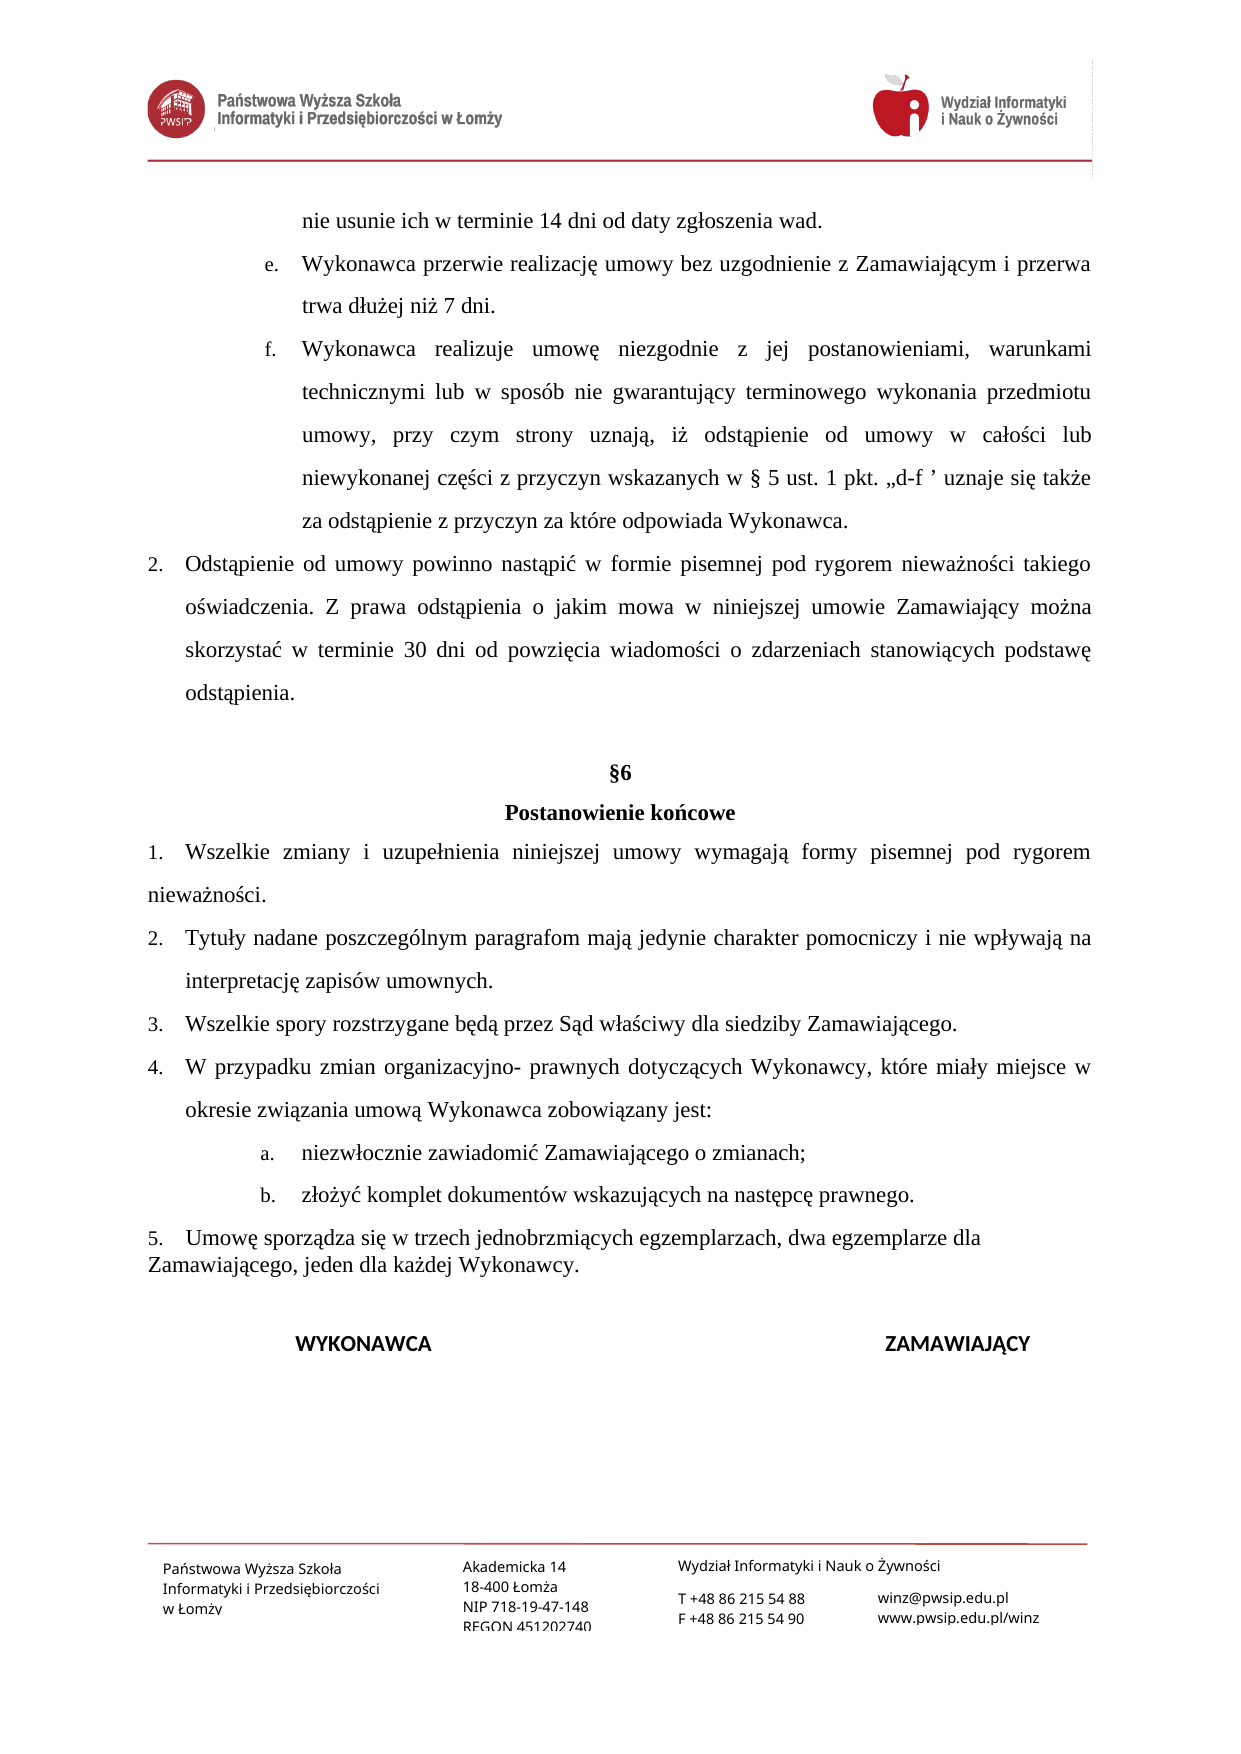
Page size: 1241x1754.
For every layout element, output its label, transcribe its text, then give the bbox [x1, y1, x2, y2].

list Tytuły nadane poszczególnym paragrafom mają jedynie charakter pomocniczy i nie wpływają na interpretację zapisów umownych. [148, 924, 1093, 993]
list Umowę sporządza się w trzech jednobrzmiących egzemplarzach, dwa egzemplarze dla Zamawiającego, jeden dla każdej Wykonawcy. [148, 1224, 1093, 1277]
list Wszelkie spory rozstrzygane będą przez Sąd właściwy dla siedziby Zamawiającego. [148, 1010, 1093, 1036]
list W przypadku, gdyby Wykonawca pomimo wezwania go na piśmie do usunięcia wad, nie usunie ich w terminie 14 dni od daty zgłoszenia wad. [264, 207, 1093, 233]
text Postanowienie końcowe [148, 799, 1093, 825]
text WYKONAWCA ZAMAWIAJĄCY [148, 1329, 1093, 1357]
picture [147, 59, 1093, 179]
list W przypadku zmian organizacyjno- prawnych dotyczących Wykonawcy, które miały miejsce w okresie związania umową Wykonawca zobowiązany jest: [148, 1053, 1093, 1122]
list Wszelkie zmiany i uzupełnienia niniejszej umowy wymagają formy pisemnej pod rygorem nieważności. [148, 838, 1093, 907]
list Wykonawca realizuje umowę niezgodnie z jej postanowieniami, warunkami technicznymi lub w sposób nie gwarantujący terminowego wykonania przedmiotu umowy, przy czym strony uznają, iż odstąpienie od umowy w całości lub niewykonanej części z przyczyn wskazanych w § 5 ust. 1 pkt. „d-f ’ uznaje się także za odstąpienie z przyczyn za które odpowiada Wykonawca. [264, 336, 1093, 533]
list Odstąpienie od umowy powinno nastąpić w formie pisemnej pod rygorem nieważności takiego oświadczenia. Z prawa odstąpienia o jakim mowa w niniejszej umowie Zamawiający można skorzystać w terminie 30 dni od powzięcia wiadomości o zdarzeniach stanowiących podstawę odstąpienia. [148, 550, 1093, 705]
list Wykonawca przerwie realizację umowy bez uzgodnienie z Zamawiającym i przerwa trwa dłużej niż 7 dni. [264, 250, 1093, 319]
text §6 [148, 759, 1093, 786]
list złożyć komplet dokumentów wskazujących na następcę prawnego. [260, 1182, 1093, 1208]
list niezwłocznie zawiadomić Zamawiającego o zmianach; [260, 1139, 1093, 1165]
